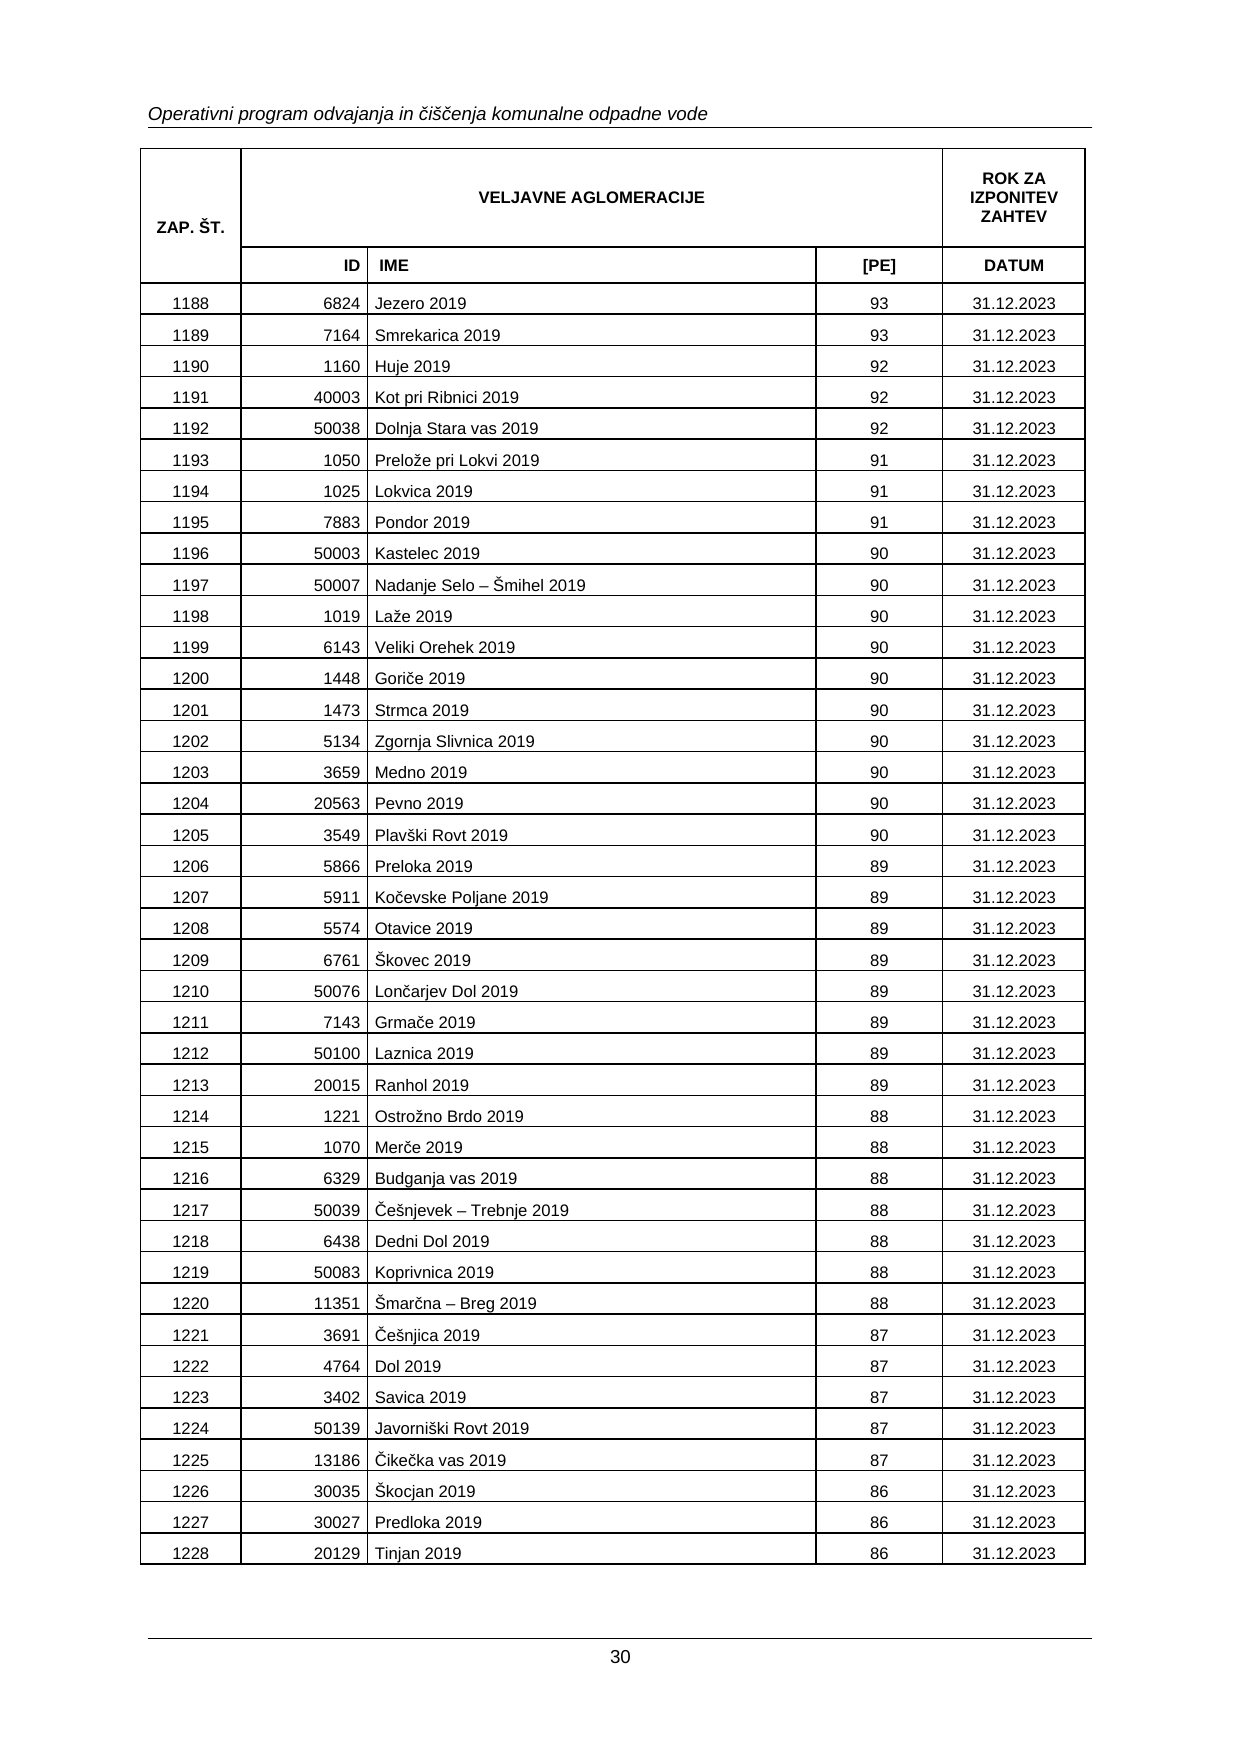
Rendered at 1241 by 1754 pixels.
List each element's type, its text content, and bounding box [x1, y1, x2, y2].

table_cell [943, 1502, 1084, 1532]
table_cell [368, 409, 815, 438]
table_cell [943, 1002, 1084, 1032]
table_cell [PE] [817, 248, 942, 282]
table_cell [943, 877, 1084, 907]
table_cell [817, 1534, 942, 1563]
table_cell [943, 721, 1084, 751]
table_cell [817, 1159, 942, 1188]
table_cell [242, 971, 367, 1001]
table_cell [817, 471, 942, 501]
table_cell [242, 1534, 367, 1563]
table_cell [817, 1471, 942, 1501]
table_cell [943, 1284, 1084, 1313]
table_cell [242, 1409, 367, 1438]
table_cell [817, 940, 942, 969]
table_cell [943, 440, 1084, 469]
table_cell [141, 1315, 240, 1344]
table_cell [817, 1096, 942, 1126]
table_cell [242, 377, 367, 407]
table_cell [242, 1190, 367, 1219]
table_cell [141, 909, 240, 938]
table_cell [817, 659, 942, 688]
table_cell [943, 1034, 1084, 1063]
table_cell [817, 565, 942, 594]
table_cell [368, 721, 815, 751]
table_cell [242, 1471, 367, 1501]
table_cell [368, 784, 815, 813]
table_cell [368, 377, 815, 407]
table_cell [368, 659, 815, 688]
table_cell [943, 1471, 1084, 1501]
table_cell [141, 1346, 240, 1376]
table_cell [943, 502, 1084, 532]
table_header ZAP. ŠT. [141, 149, 240, 282]
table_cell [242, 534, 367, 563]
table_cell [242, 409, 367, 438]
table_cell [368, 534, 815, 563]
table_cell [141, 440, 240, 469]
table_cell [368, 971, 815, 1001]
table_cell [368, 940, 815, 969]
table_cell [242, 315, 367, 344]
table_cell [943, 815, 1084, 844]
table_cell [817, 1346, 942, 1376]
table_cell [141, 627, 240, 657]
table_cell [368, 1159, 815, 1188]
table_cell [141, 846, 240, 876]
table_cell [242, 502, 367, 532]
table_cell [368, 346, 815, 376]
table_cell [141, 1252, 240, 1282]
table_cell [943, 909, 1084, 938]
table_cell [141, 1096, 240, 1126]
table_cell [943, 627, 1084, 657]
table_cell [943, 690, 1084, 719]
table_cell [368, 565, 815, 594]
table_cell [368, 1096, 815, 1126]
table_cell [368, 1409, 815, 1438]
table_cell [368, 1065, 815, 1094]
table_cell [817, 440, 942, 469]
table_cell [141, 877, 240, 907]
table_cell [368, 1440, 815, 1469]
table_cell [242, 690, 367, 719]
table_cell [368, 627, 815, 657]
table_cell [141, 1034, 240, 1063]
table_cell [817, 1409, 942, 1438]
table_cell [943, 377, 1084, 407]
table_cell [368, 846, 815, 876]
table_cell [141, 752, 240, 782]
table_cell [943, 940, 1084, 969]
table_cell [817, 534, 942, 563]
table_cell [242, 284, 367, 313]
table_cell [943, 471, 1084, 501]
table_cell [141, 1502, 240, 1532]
table_cell IME [368, 248, 815, 282]
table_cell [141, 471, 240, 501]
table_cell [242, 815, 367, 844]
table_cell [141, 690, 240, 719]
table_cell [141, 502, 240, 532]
table_cell ID [242, 248, 367, 282]
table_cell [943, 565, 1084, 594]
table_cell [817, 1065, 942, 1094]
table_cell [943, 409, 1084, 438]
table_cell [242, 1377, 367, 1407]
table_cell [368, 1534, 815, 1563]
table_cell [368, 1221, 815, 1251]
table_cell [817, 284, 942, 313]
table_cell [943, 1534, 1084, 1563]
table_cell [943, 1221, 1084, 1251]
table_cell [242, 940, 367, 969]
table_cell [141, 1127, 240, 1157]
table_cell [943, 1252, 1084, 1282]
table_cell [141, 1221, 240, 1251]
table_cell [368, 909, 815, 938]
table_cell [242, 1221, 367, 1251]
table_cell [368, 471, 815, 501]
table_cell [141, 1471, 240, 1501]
table_header VELJAVNE AGLOMERACIJE [242, 149, 942, 246]
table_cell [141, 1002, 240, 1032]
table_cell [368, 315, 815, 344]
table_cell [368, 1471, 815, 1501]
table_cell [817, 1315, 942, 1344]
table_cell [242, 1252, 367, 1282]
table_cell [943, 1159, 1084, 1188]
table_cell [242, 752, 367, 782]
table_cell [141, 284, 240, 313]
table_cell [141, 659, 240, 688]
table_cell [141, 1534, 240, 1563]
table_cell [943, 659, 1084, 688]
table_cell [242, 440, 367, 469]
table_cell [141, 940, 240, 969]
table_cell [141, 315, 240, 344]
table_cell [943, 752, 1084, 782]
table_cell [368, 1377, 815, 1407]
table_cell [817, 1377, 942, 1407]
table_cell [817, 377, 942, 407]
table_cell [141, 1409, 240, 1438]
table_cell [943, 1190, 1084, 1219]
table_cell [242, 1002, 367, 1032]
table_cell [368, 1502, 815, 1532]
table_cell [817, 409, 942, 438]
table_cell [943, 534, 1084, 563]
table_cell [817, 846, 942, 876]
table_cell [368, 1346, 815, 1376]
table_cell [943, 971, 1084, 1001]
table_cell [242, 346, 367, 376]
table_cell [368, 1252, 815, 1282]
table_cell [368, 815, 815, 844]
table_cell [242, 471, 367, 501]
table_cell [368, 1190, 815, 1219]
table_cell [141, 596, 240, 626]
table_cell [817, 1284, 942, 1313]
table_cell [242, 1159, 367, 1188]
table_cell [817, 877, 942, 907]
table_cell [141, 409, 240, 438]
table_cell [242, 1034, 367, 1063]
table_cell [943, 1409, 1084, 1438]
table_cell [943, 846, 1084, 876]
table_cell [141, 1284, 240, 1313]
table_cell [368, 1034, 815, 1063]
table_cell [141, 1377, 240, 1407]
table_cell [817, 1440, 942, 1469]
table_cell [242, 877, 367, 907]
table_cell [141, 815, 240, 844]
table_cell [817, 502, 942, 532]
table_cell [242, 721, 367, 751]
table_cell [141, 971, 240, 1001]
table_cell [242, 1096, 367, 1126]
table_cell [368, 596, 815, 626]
table_header ROK ZA IZPONITEV ZAHTEV [943, 149, 1084, 246]
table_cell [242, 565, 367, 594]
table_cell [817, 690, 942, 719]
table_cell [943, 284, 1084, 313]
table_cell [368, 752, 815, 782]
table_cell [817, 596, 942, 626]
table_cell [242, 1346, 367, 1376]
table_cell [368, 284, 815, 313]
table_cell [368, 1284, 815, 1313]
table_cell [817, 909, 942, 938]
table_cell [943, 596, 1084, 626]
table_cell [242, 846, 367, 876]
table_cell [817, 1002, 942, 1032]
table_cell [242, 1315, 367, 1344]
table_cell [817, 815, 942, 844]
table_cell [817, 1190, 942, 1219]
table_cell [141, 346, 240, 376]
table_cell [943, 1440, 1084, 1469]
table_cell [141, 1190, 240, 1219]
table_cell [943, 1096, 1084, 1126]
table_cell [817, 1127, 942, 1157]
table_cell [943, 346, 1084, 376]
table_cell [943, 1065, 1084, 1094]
table_cell DATUM [943, 248, 1084, 282]
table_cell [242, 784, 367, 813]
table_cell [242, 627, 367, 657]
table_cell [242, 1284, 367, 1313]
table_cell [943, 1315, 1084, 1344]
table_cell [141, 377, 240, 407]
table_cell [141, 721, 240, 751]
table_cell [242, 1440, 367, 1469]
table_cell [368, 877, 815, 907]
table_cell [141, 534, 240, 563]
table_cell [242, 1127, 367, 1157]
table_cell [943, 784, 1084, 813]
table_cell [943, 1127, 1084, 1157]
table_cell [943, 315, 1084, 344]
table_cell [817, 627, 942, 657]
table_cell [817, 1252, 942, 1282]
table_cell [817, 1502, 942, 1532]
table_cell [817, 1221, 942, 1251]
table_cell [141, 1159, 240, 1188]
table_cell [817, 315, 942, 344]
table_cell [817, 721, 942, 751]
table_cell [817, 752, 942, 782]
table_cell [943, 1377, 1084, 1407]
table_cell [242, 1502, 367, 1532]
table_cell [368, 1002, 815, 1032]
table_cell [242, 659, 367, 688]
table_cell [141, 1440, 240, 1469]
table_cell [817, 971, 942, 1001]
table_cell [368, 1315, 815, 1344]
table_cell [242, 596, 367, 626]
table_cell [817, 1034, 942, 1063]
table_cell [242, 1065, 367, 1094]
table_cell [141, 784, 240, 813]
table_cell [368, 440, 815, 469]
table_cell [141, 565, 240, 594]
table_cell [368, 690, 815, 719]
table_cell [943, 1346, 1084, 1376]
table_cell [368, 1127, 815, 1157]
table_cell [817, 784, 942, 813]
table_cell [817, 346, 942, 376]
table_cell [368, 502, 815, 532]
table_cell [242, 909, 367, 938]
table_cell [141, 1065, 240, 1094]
